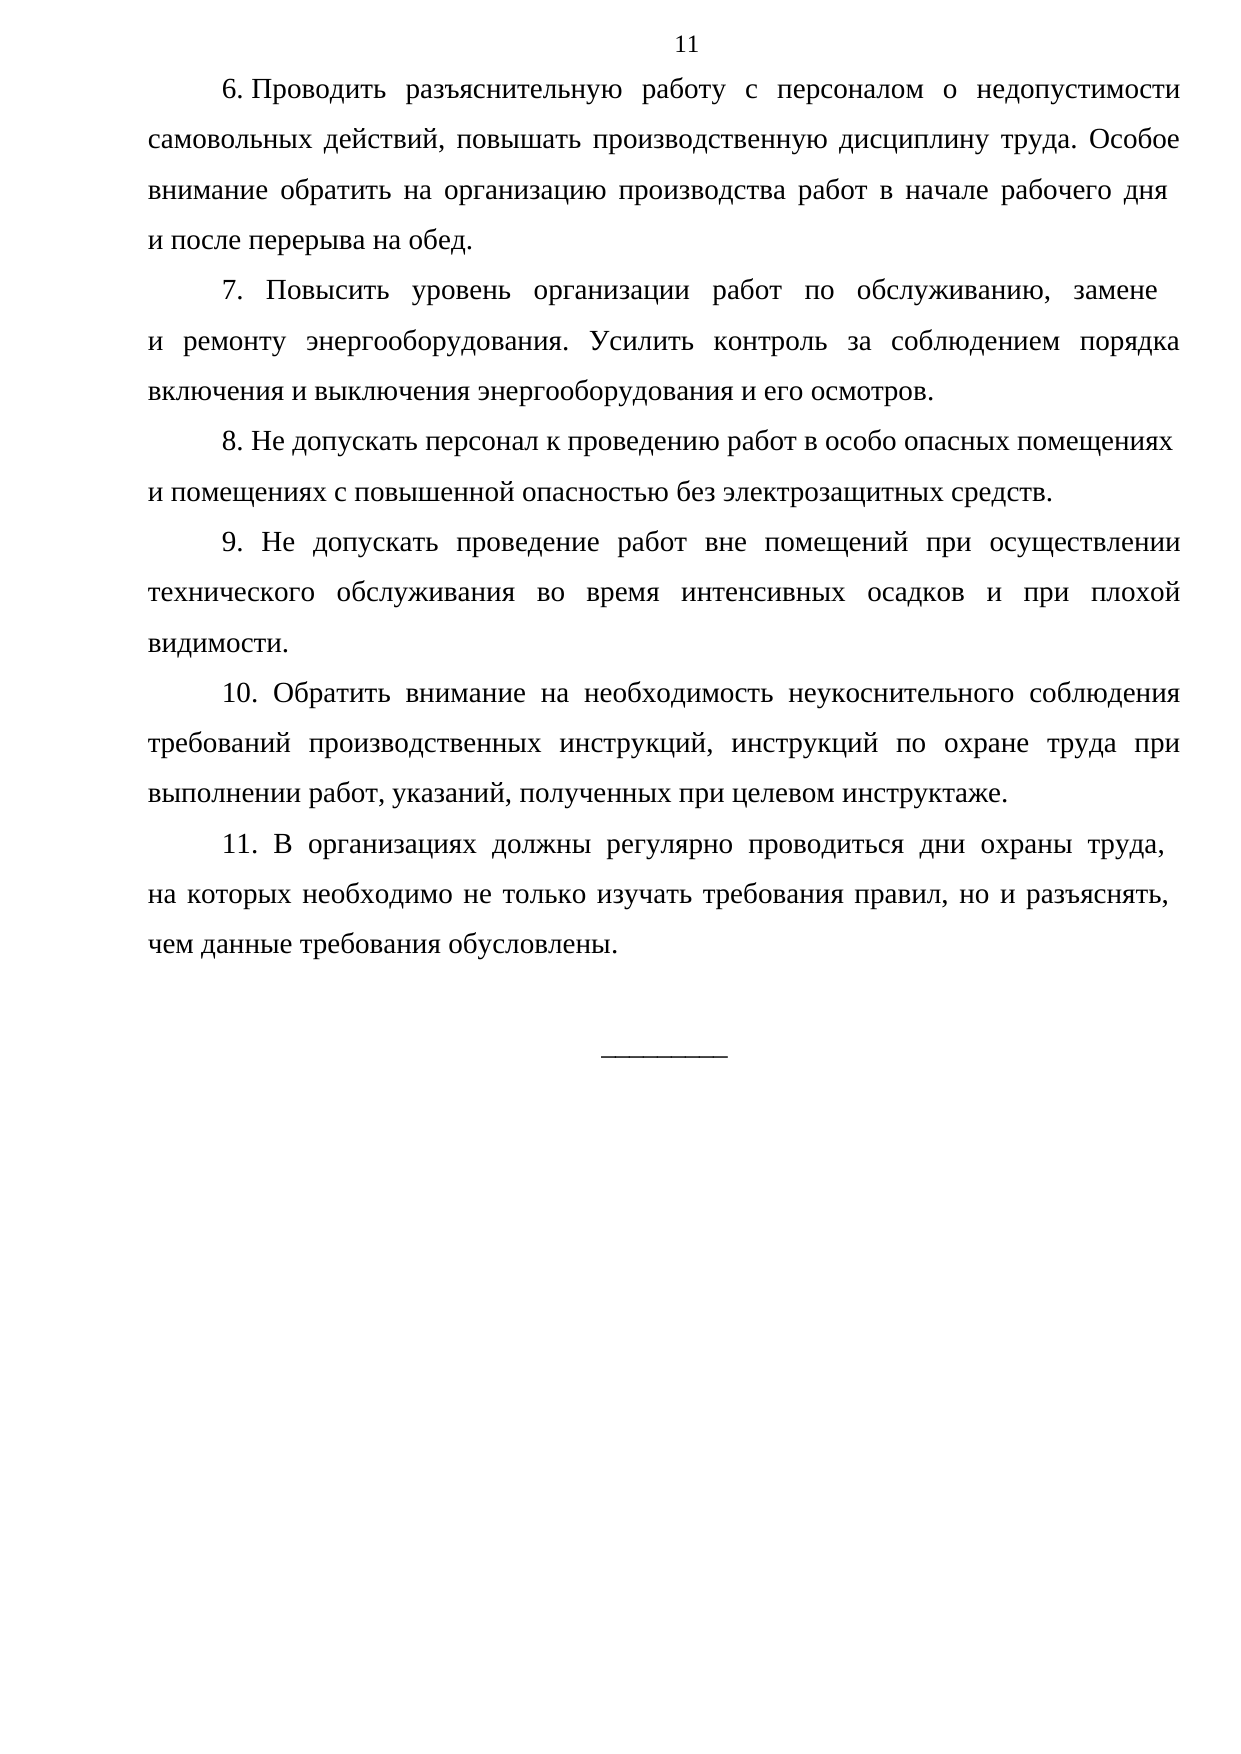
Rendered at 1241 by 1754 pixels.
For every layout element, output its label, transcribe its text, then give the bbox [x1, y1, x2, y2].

text _________ [148, 1027, 1181, 1061]
text 11. В организациях должны регулярно проводиться дни охраны труда, на которых необходимо не только изучать требования правил, но и разъяснять, чем данные требования обусловлены. [148, 826, 1181, 960]
text 9. Не допускать проведение работ вне помещений при осуществлении технического обслуживания во время интенсивных осадков и при плохой видимости. [148, 524, 1181, 658]
text 10. Обратить внимание на необходимость неукоснительного соблюдения требований производственных инструкций, инструкций по охране труда при выполнении работ, указаний, полученных при целевом инструктаже. [148, 675, 1181, 809]
text 8. Не допускать персонал к проведению работ в особо опасных помещениях и помещениях с повышенной опасностью без электрозащитных средств. [148, 423, 1181, 507]
text 6. Проводить разъяснительную работу с персоналом о недопустимости самовольных действий, повышать производственную дисциплину труда. Особое внимание обратить на организацию производства работ в начале рабочего дня и после перерыва на обед. [148, 71, 1181, 256]
text 7. Повысить уровень организации работ по обслуживанию, замене и ремонту энергооборудования. Усилить контроль за соблюдением порядка включения и выключения энергооборудования и его осмотров. [148, 272, 1181, 407]
